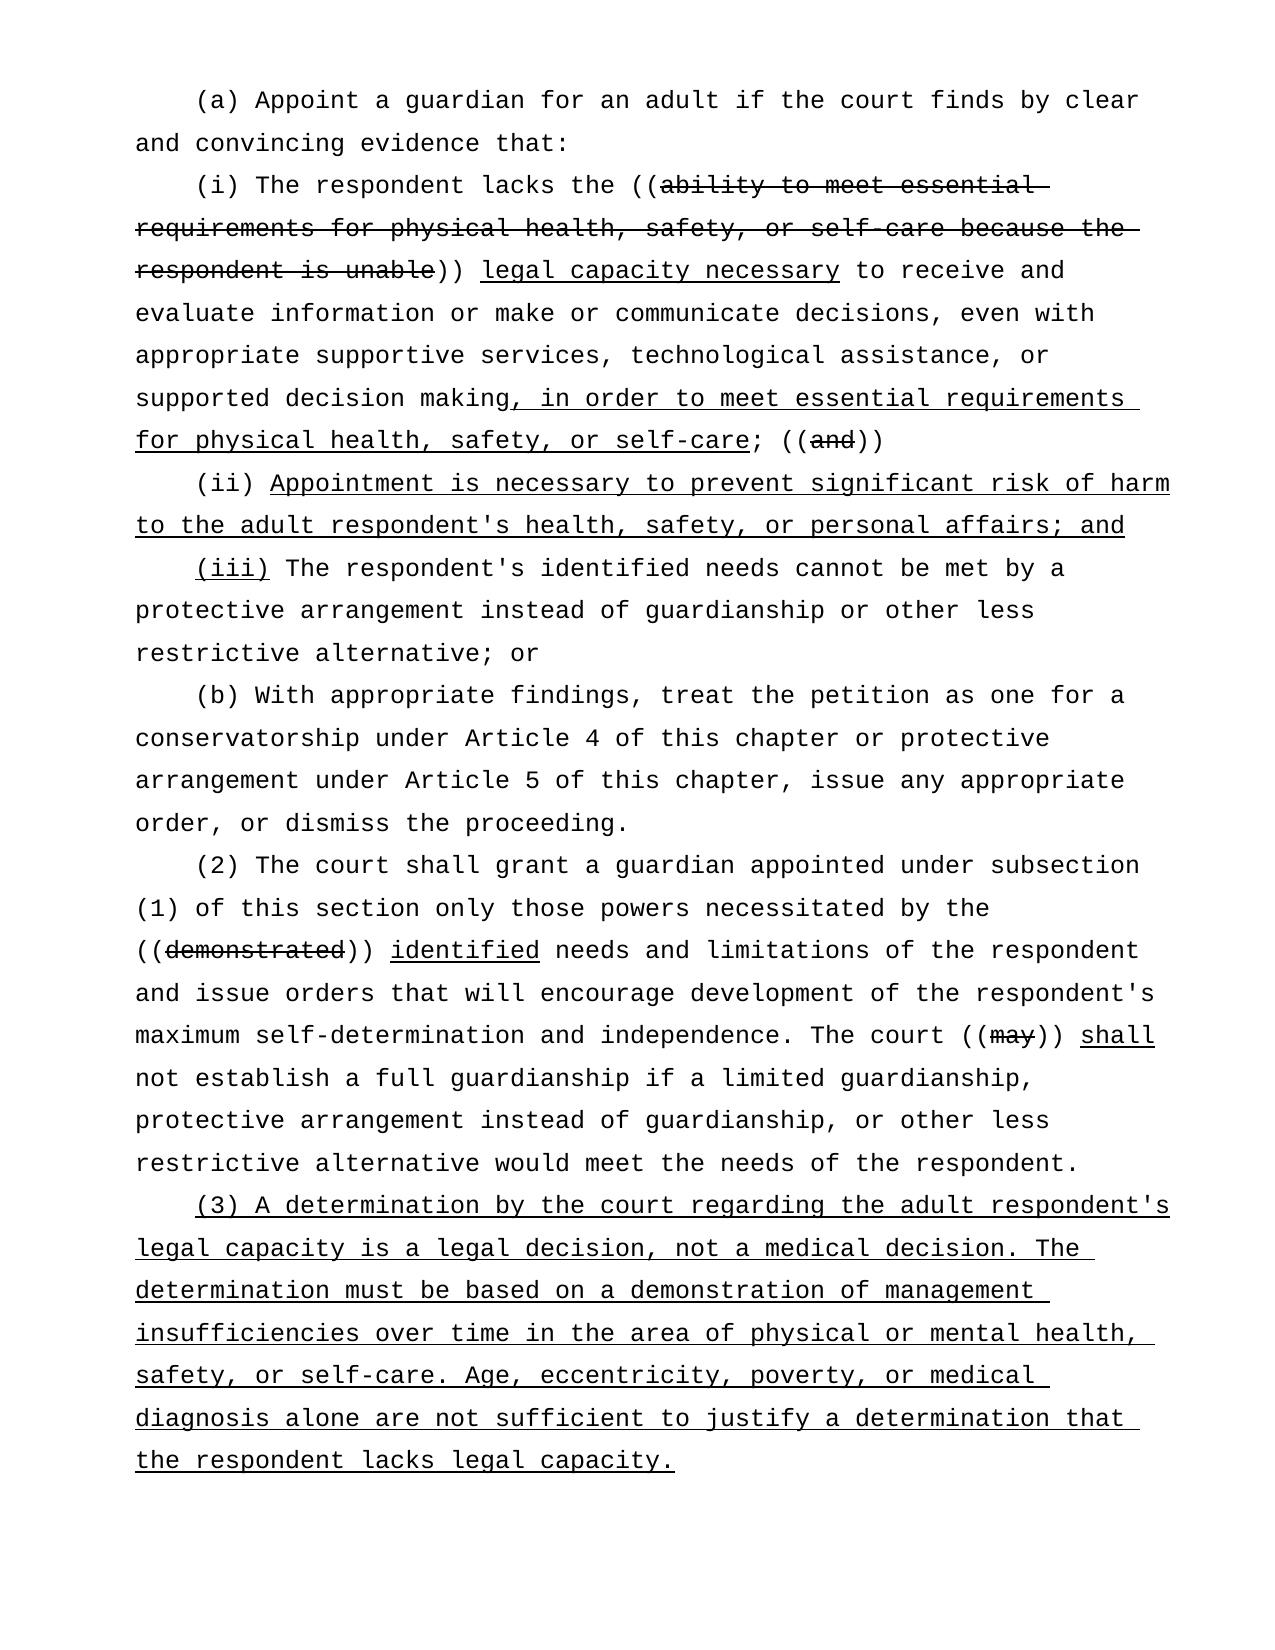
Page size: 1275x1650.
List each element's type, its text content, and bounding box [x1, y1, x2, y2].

text (a) Appoint a guardian for an adult if the court finds by clear and convincing evidence that: [135, 75, 1170, 160]
text (iii) The respondent's identified needs cannot be met by a protective arrangement instead of guardianship or other less restrictive alternative; or [135, 542, 1170, 670]
text (2) The court shall grant a guardian appointed under subsection (1) of this section only those powers necessitated by the ((demonstrated)) identified needs and limitations of the respondent and issue orders that will encourage development of the respondent's maximum self-determination and independence. The court ((may)) shall not establish a full guardianship if a limited guardianship, protective arrangement instead of guardianship, or other less restrictive alternative would meet the needs of the respondent. [135, 840, 1170, 1180]
text (i) The respondent lacks the ((ability to meet essential requirements for physical health, safety, or self-care because the respondent is unable)) legal capacity necessary to receive and evaluate information or make or communicate decisions, even with appropriate supportive services, technological assistance, or supported decision making, in order to meet essential requirements for physical health, safety, or self-care; ((and)) [135, 160, 1170, 457]
text (3) A determination by the court regarding the adult respondent's legal capacity is a legal decision, not a medical decision. The determination must be based on a demonstration of management insufficiencies over time in the area of physical or mental health, safety, or self-care. Age, eccentricity, poverty, or medical diagnosis alone are not sufficient to justify a determination that the respondent lacks legal capacity. [135, 1180, 1170, 1477]
text (b) With appropriate findings, treat the petition as one for a conservatorship under Article 4 of this chapter or protective arrangement under Article 5 of this chapter, issue any appropriate order, or dismiss the proceeding. [135, 670, 1170, 840]
text (ii) Appointment is necessary to prevent significant risk of harm to the adult respondent's health, safety, or personal affairs; and [135, 457, 1170, 542]
